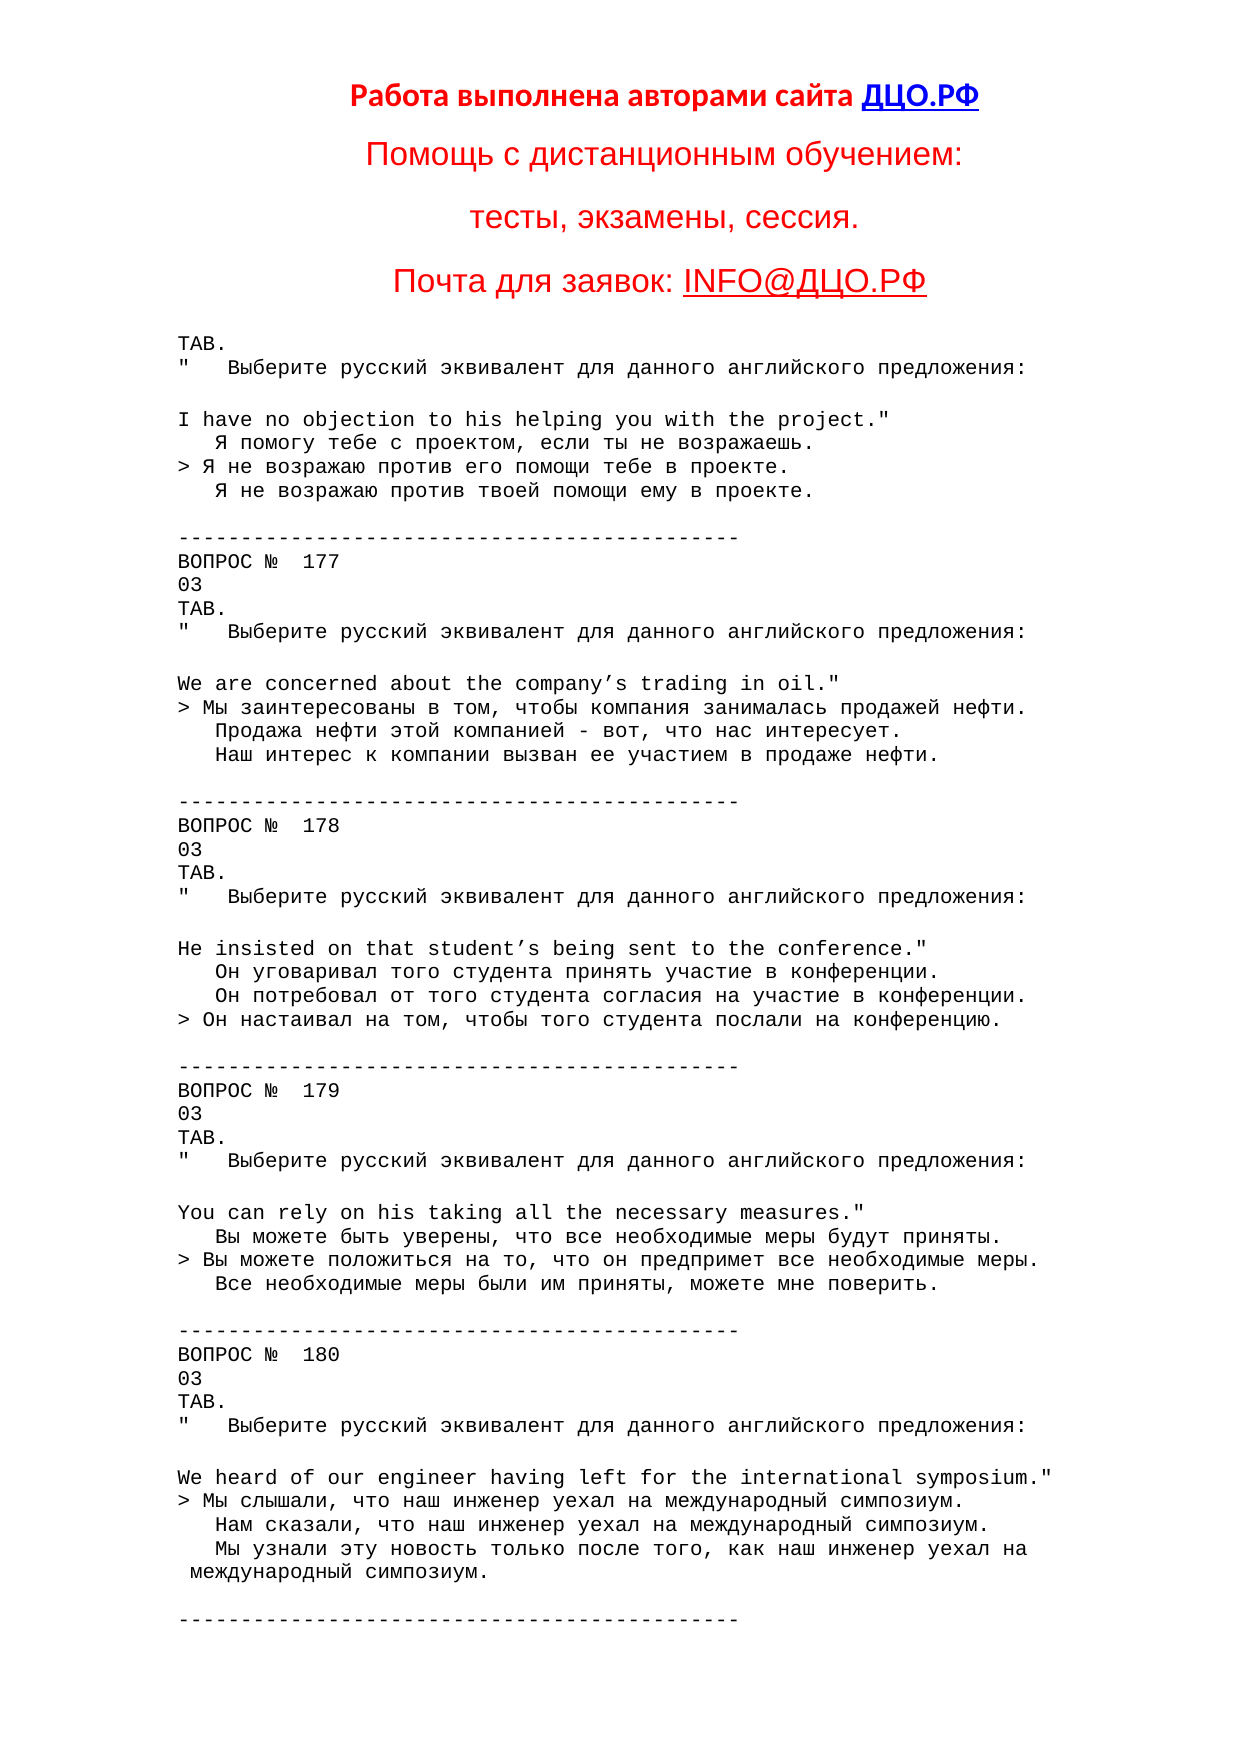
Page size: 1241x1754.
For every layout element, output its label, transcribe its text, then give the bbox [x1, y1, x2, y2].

text --------------------------------------------- [177, 527, 1152, 551]
text Я помогу тебе с проектом, если ты не возражаешь. [177, 432, 1152, 456]
text You can rely on his taking all the necessary measures." [177, 1202, 1152, 1226]
text > Я не возражаю против его помощи тебе в проекте. [177, 456, 1152, 480]
text Наш интерес к компании вызван ее участием в продаже нефти. [177, 744, 1152, 768]
text TAB. [177, 1127, 1152, 1151]
text TAB. [177, 862, 1152, 886]
text He insisted on that student’s being sent to the conference." [177, 938, 1152, 961]
text ВОПРОС № 180 [177, 1344, 1152, 1368]
text TAB. [177, 1391, 1152, 1415]
text Он уговаривал того студента принять участие в конференции. [177, 961, 1152, 985]
text We heard of our engineer having left for the international symposium." [177, 1467, 1152, 1490]
text 03 [177, 1368, 1152, 1391]
text Я не возражаю против твоей помощи ему в проекте. [177, 480, 1152, 503]
text TAB. [177, 598, 1152, 622]
text I have no objection to his helping you with the project." [177, 409, 1152, 432]
text 03 [177, 839, 1152, 862]
text > Вы можете положиться на то, что он предпримет все необходимые меры. [177, 1249, 1152, 1273]
text We are concerned about the company’s trading in oil." [177, 673, 1152, 697]
text " Выберите русский эквивалент для данного английского предложения: [177, 1415, 1152, 1439]
text --------------------------------------------- [177, 1056, 1152, 1079]
text > Мы слышали, что наш инженер уехал на международный симпозиум. [177, 1490, 1152, 1514]
text Продажа нефти этой компанией - вот, что нас интересует. [177, 721, 1152, 744]
text --------------------------------------------- [177, 1320, 1152, 1344]
text > Он настаивал на том, чтобы того студента послали на конференцию. [177, 1009, 1152, 1032]
text Он потребовал от того студента согласия на участие в конференции. [177, 985, 1152, 1009]
text TAB. [177, 333, 1152, 357]
text " Выберите русский эквивалент для данного английского предложения: [177, 622, 1152, 645]
text Все необходимые меры были им приняты, можете мне поверить. [177, 1273, 1152, 1297]
text --------------------------------------------- [177, 1608, 1152, 1632]
text " Выберите русский эквивалент для данного английского предложения: [177, 1151, 1152, 1174]
text " Выберите русский эквивалент для данного английского предложения: [177, 357, 1152, 381]
text 03 [177, 574, 1152, 598]
text Нам сказали, что наш инженер уехал на международный симпозиум. [177, 1514, 1152, 1538]
text > Мы заинтересованы в том, чтобы компания занималась продажей нефти. [177, 697, 1152, 721]
text ВОПРОС № 178 [177, 815, 1152, 839]
text 03 [177, 1103, 1152, 1127]
text --------------------------------------------- [177, 791, 1152, 815]
text Мы узнали эту новость только после того, как наш инженер уехал на [177, 1538, 1152, 1561]
text Вы можете быть уверены, что все необходимые меры будут приняты. [177, 1226, 1152, 1249]
text международный симпозиум. [177, 1561, 1152, 1585]
text ВОПРОС № 179 [177, 1079, 1152, 1103]
text " Выберите русский эквивалент для данного английского предложения: [177, 886, 1152, 910]
text ВОПРОС № 177 [177, 551, 1152, 574]
